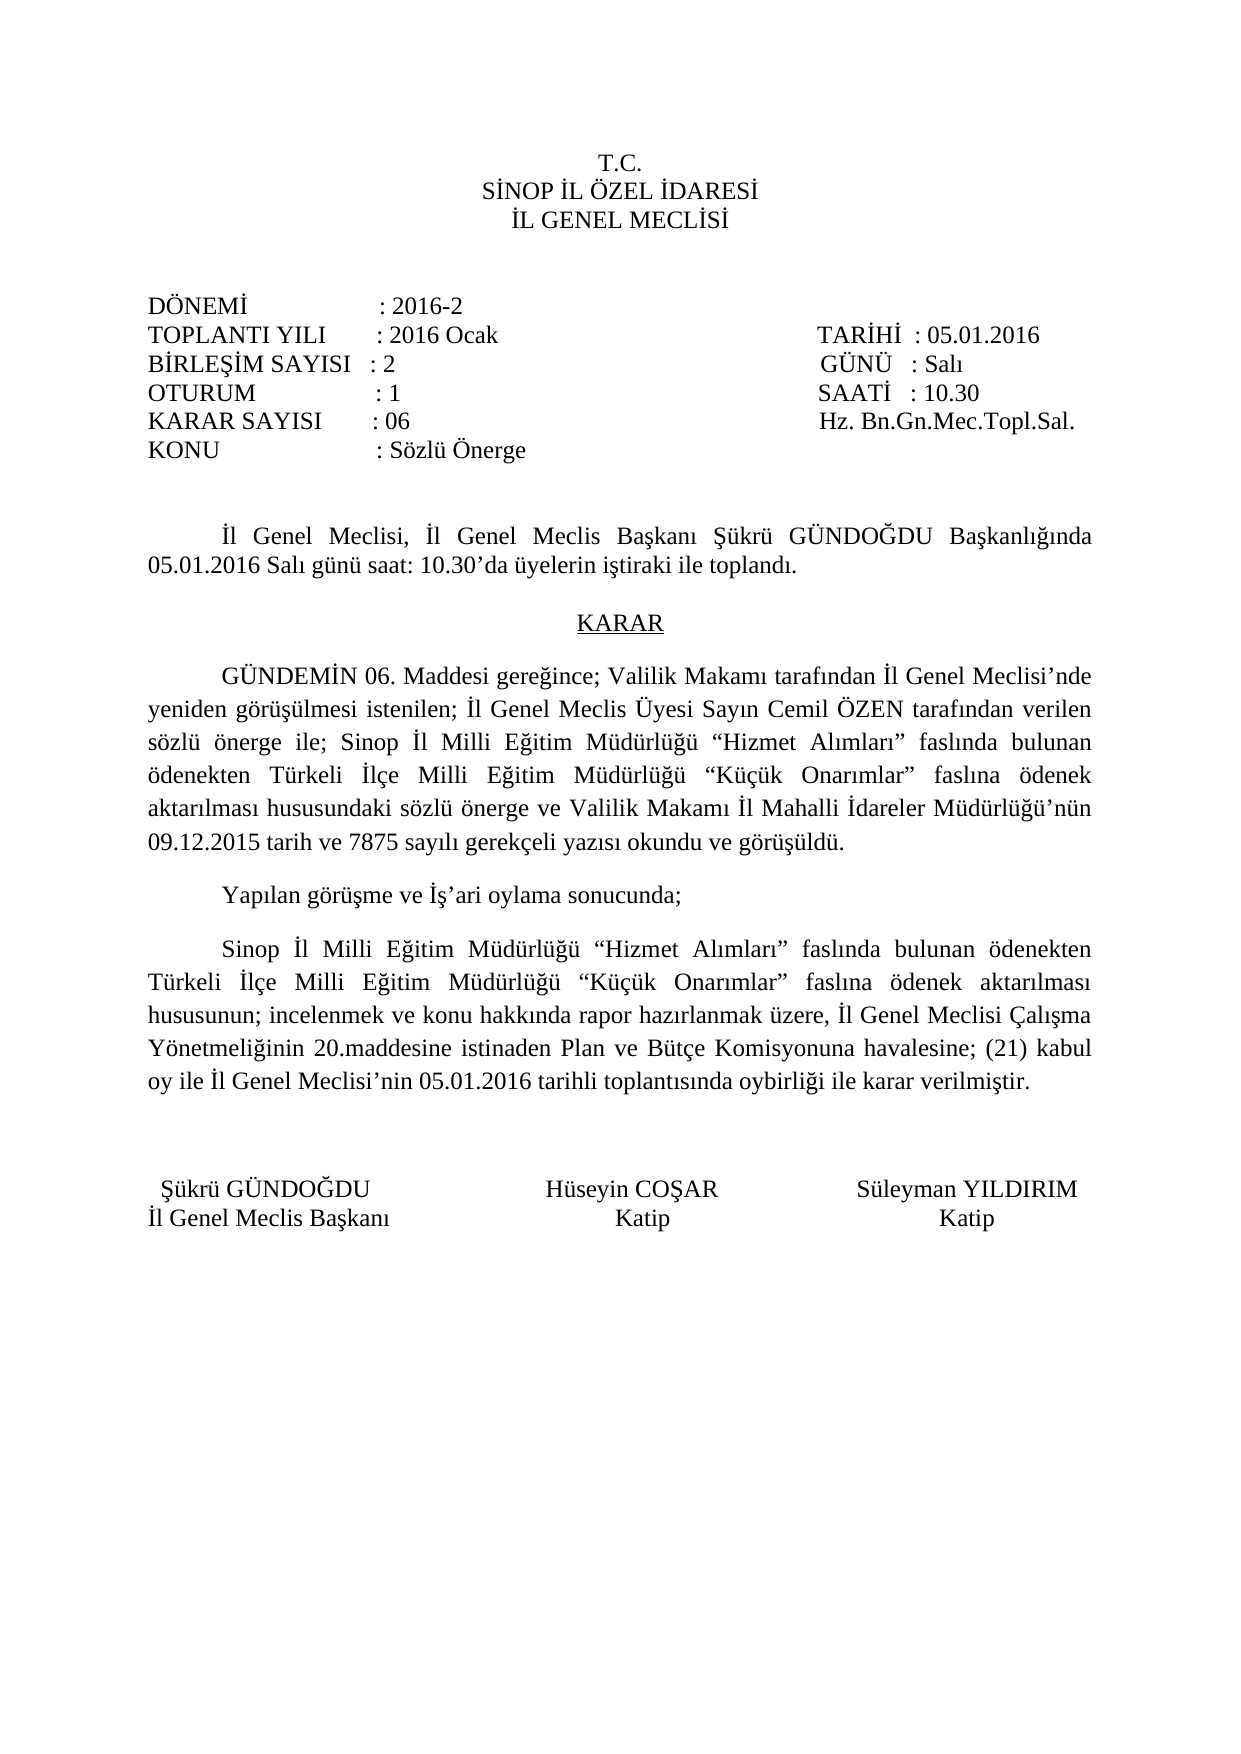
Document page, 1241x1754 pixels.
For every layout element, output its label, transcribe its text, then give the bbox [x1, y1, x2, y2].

text KARAR [148, 608, 1093, 636]
text BİRLEŞİM SAYISI : 2 GÜNÜ : Salı [148, 349, 1093, 378]
text T.C. [148, 148, 1093, 176]
text DÖNEMİ : 2016-2 [148, 291, 1093, 320]
text GÜNDEMİN 06. Maddesi gereğince; Valilik Makamı tarafından İl Genel Meclisi’nde yeniden görüşülmesi istenilen; İl Genel Meclis Üyesi Sayın Cemil ÖZEN tarafından verilen sözlü önerge ile; Sinop İl Milli Eğitim Müdürlüğü “Hizmet Alımları” faslında bulunan ödenekten Türkeli İlçe Milli Eğitim Müdürlüğü “Küçük Onarımlar” faslına ödenek aktarılması hususundaki sözlü önerge ve Valilik Makamı İl Mahalli İdareler Müdürlüğü’nün 09.12.2015 tarih ve 7875 sayılı gerekçeli yazısı okundu ve görüşüldü. [148, 661, 1093, 855]
text KARAR SAYISI : 06 Hz. Bn.Gn.Mec.Topl.Sal. [148, 406, 1093, 435]
text KONU : Sözlü Önerge [148, 435, 1093, 464]
text Sinop İl Milli Eğitim Müdürlüğü “Hizmet Alımları” faslında bulunan ödenekten Türkeli İlçe Milli Eğitim Müdürlüğü “Küçük Onarımlar” faslına ödenek aktarılması hususunun; incelenmek ve konu hakkında rapor hazırlanmak üzere, İl Genel Meclisi Çalışma Yönetmeliğinin 20.maddesine istinaden Plan ve Bütçe Komisyonuna havalesine; (21) kabul oy ile İl Genel Meclisi’nin 05.01.2016 tarihli toplantısında oybirliği ile karar verilmiştir. [148, 934, 1093, 1095]
text İl Genel Meclis Başkanı Katip Katip [148, 1203, 1093, 1232]
text Şükrü GÜNDOĞDU Hüseyin COŞAR Süleyman YILDIRIM [148, 1174, 1093, 1203]
text OTURUM : 1 SAATİ : 10.30 [148, 378, 1093, 406]
text TOPLANTI YILI : 2016 Ocak TARİHİ : 05.01.2016 [148, 320, 1093, 349]
text Yapılan görüşme ve İş’ari oylama sonucunda; [148, 880, 1093, 909]
text SİNOP İL ÖZEL İDARESİ [148, 176, 1093, 205]
text İl Genel Meclisi, İl Genel Meclis Başkanı Şükrü GÜNDOĞDU Başkanlığında 05.01.2016 Salı günü saat: 10.30’da üyelerin iştiraki ile toplandı. [148, 521, 1093, 579]
text İL GENEL MECLİSİ [148, 205, 1093, 234]
